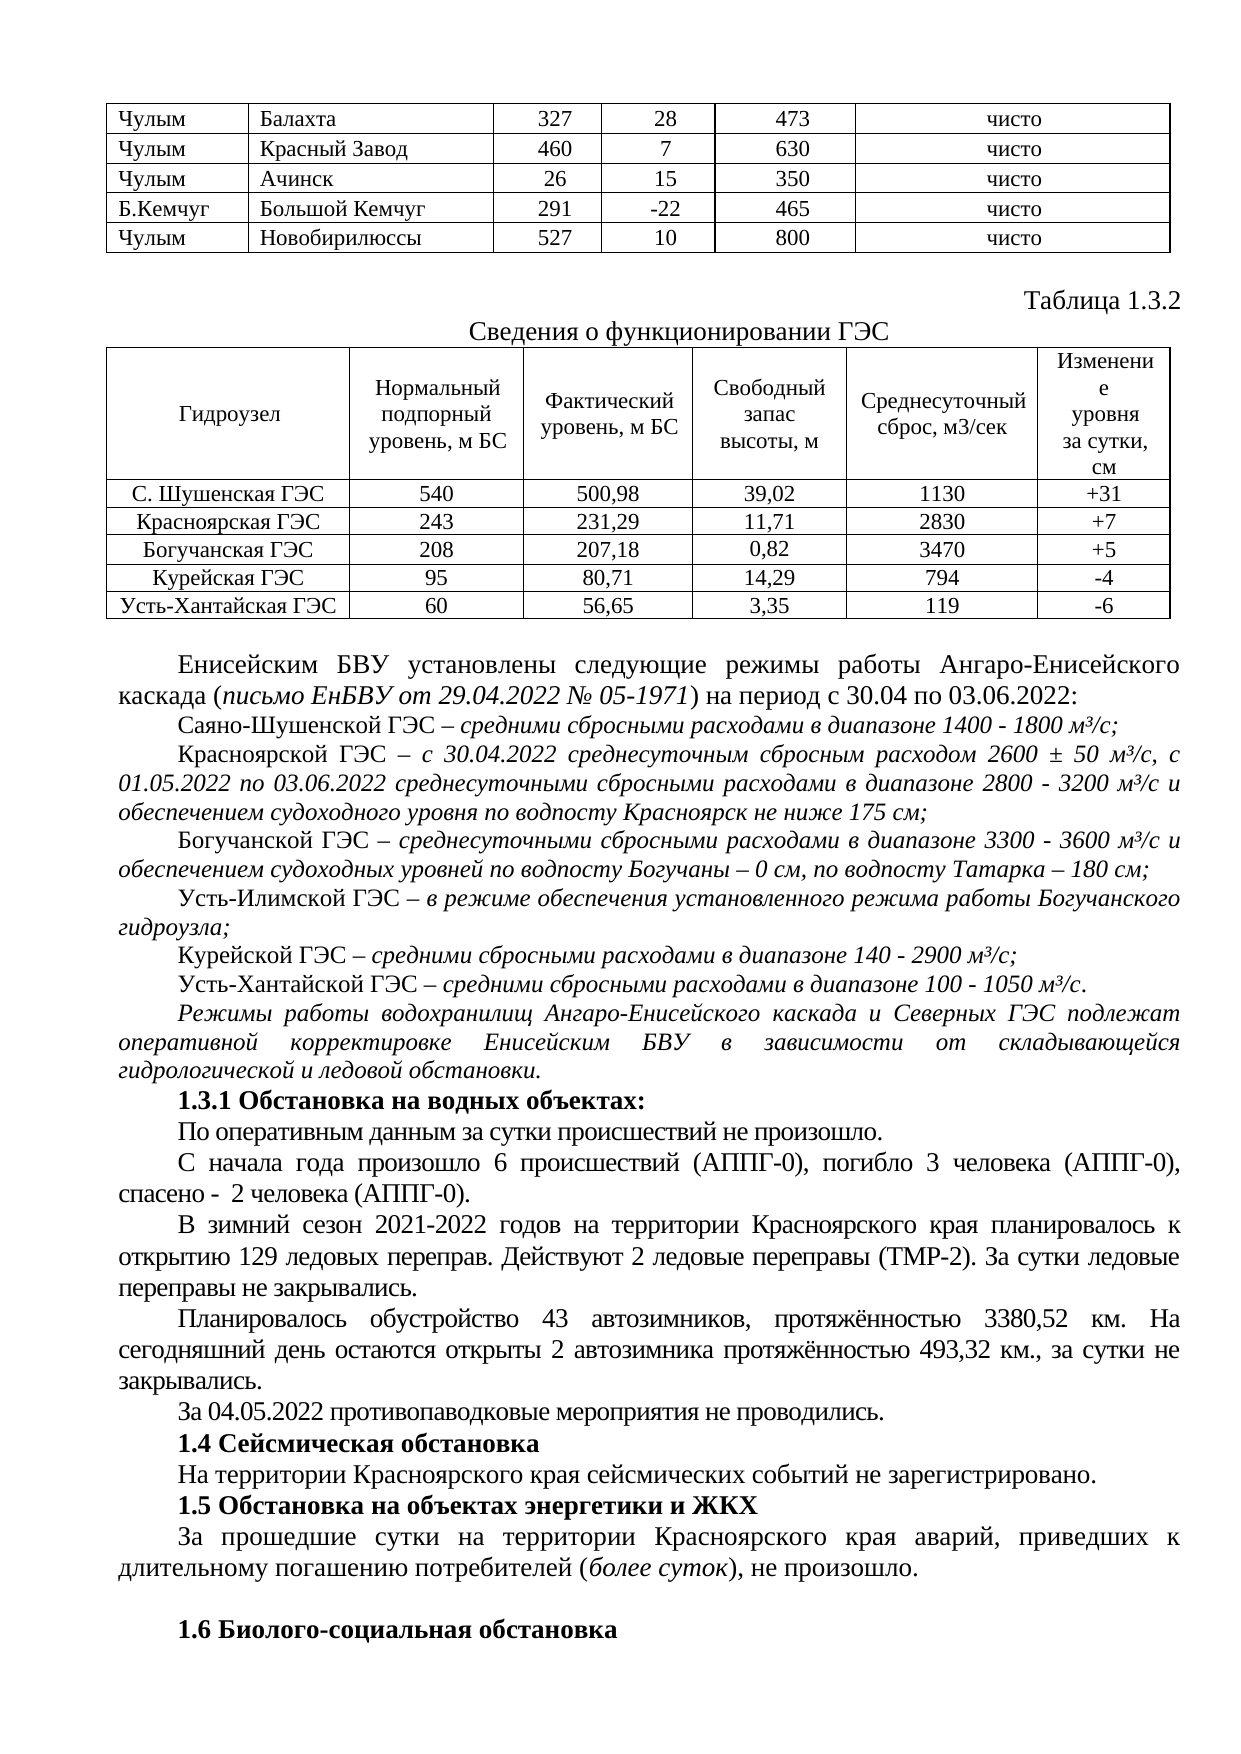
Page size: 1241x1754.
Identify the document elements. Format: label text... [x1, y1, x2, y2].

table_cell 2830 [847, 508, 1037, 534]
table_header Гидроузел [107, 348, 349, 479]
table_cell 291 [494, 193, 601, 222]
table_cell -22 [602, 193, 714, 222]
text За прошедшие сутки на территории Красноярского края аварий, приведших к длительному погашению потребителей (более суток), не произошло. [118, 1520, 1181, 1582]
table_cell 630 [716, 134, 855, 162]
table_cell 208 [350, 535, 523, 563]
table_cell 540 [350, 480, 523, 507]
table_cell 473 [716, 104, 855, 132]
table_cell Большой Кемчуг [249, 193, 493, 222]
table_cell 0,82 [693, 535, 846, 563]
table_cell 327 [494, 104, 601, 132]
table_cell чисто [856, 164, 1169, 192]
text Усть-Илимской ГЭС – в режиме обеспечения установленного режима работы Богучанского гидроузла; [118, 883, 1181, 940]
table_cell 10 [602, 223, 714, 252]
table_cell 28 [602, 104, 714, 132]
text 1.3.1 Обстановка на водных объектах: [118, 1084, 1181, 1115]
table_cell Чулым [107, 164, 248, 192]
table_cell 243 [350, 508, 523, 534]
table_cell 800 [716, 223, 855, 252]
table_cell 794 [847, 565, 1037, 591]
table_cell 11,71 [693, 508, 846, 534]
table_cell Б.Кемчуг [107, 193, 248, 222]
table_cell Ачинск [249, 164, 493, 192]
text Богучанской ГЭС – среднесуточными сбросными расходами в диапазоне 3300 - 3600 м³/с и обеспечением судоходных уровней по водпосту Богучаны – 0 см, по водпосту Татарка – 180 см; [118, 825, 1181, 883]
table_cell Богучанская ГЭС [107, 535, 349, 563]
table_cell 15 [602, 164, 714, 192]
text Красноярской ГЭС – с 30.04.2022 среднесуточным сбросным расходом 2600 ± 50 м³/с, с 01.05.2022 по 03.06.2022 среднесуточными сбросными расходами в диапазоне 2800 - 3200 м³/с и обеспечением судоходного уровня по водпосту Красноярск не ниже 175 см; [118, 739, 1181, 825]
table_cell Чулым [107, 223, 248, 252]
text Сведения о функционировании ГЭС [118, 315, 1181, 347]
text За 04.05.2022 противопаводковые мероприятия не проводились. [118, 1396, 1181, 1427]
table_cell 465 [716, 193, 855, 222]
text Курейской ГЭС – средними сбросными расходами в диапазоне 140 - 2900 м³/с; [118, 940, 1181, 969]
table_cell Балахта [249, 104, 493, 132]
table_cell +31 [1038, 480, 1169, 507]
text 1.6 Биолого-социальная обстановка [118, 1613, 1181, 1645]
table_cell 39,02 [693, 480, 846, 507]
table_cell 500,98 [524, 480, 692, 507]
text Усть-Хантайской ГЭС – средними сбросными расходами в диапазоне 100 - 1050 м³/с. [118, 969, 1181, 998]
table_cell 14,29 [693, 565, 846, 591]
table_cell Усть-Хантайская ГЭС [107, 592, 349, 618]
table_cell Красный Завод [249, 134, 493, 162]
table_cell С. Шушенская ГЭС [107, 480, 349, 507]
table_cell 56,65 [524, 592, 692, 618]
text Енисейским БВУ установлены следующие режимы работы Ангаро-Енисейского каскада (письмо ЕнБВУ от 29.04.2022 № 05-1971) на период с 30.04 по 03.06.2022: [118, 648, 1181, 710]
table_cell чисто [856, 134, 1169, 162]
table_header Нормальный подпорный уровень, м БС [350, 348, 523, 479]
table_cell 527 [494, 223, 601, 252]
table_cell +7 [1038, 508, 1169, 534]
table_header Изменение уровня за сутки, см [1038, 348, 1169, 479]
table_header Фактический уровень, м БС [524, 348, 692, 479]
table_cell 207,18 [524, 535, 692, 563]
text По оперативным данным за сутки происшествий не произошло. [118, 1115, 1181, 1146]
table_cell 26 [494, 164, 601, 192]
table_cell чисто [856, 104, 1169, 132]
table_cell чисто [856, 193, 1169, 222]
text Саяно-Шушенской ГЭС – средними сбросными расходами в диапазоне 1400 - 1800 м³/с; [118, 710, 1181, 739]
table_cell 1130 [847, 480, 1037, 507]
table_cell чисто [856, 223, 1169, 252]
table_cell 3,35 [693, 592, 846, 618]
table_cell Красноярская ГЭС [107, 508, 349, 534]
table_cell 80,71 [524, 565, 692, 591]
text Таблица 1.3.2 [192, 284, 1181, 315]
text Режимы работы водохранилищ Ангаро-Енисейского каскада и Северных ГЭС подлежат оперативной корректировке Енисейским БВУ в зависимости от складывающейся гидрологической и ледовой обстановки. [118, 998, 1181, 1084]
table_cell Чулым [107, 134, 248, 162]
text В зимний сезон 2021-2022 годов на территории Красноярского края планировалось к открытию 129 ледовых переправ. Действуют 2 ледовые переправы (ТМР-2). За сутки ледовые переправы не закрывались. [118, 1209, 1181, 1302]
table_cell 350 [716, 164, 855, 192]
table_cell 119 [847, 592, 1037, 618]
text 1.5 Обстановка на объектах энергетики и ЖКХ [118, 1489, 1181, 1520]
table_cell 95 [350, 565, 523, 591]
table_cell 231,29 [524, 508, 692, 534]
text На территории Красноярского края сейсмических событий не зарегистрировано. [118, 1458, 1181, 1489]
text С начала года произошло 6 происшествий (АППГ-0), погибло 3 человека (АППГ-0), спасено - 2 человека (АППГ-0). [118, 1146, 1181, 1209]
table_cell +5 [1038, 535, 1169, 563]
table_cell Курейская ГЭС [107, 565, 349, 591]
text 1.4 Сейсмическая обстановка [118, 1427, 1181, 1458]
table_cell -6 [1038, 592, 1169, 618]
table_cell 460 [494, 134, 601, 162]
table_cell Чулым [107, 104, 248, 132]
table_header Среднесуточный сброс, м3/сек [847, 348, 1037, 479]
text Планировалось обустройство 43 автозимников, протяжённостью 3380,52 км. На сегодняшний день остаются открыты 2 автозимника протяжённостью 493,32 км., за сутки не закрывались. [118, 1302, 1181, 1396]
table_cell 7 [602, 134, 714, 162]
table_cell Новобирилюссы [249, 223, 493, 252]
table_header Свободный запас высоты, м [693, 348, 846, 479]
table_cell -4 [1038, 565, 1169, 591]
table_cell 60 [350, 592, 523, 618]
table_cell 3470 [847, 535, 1037, 563]
